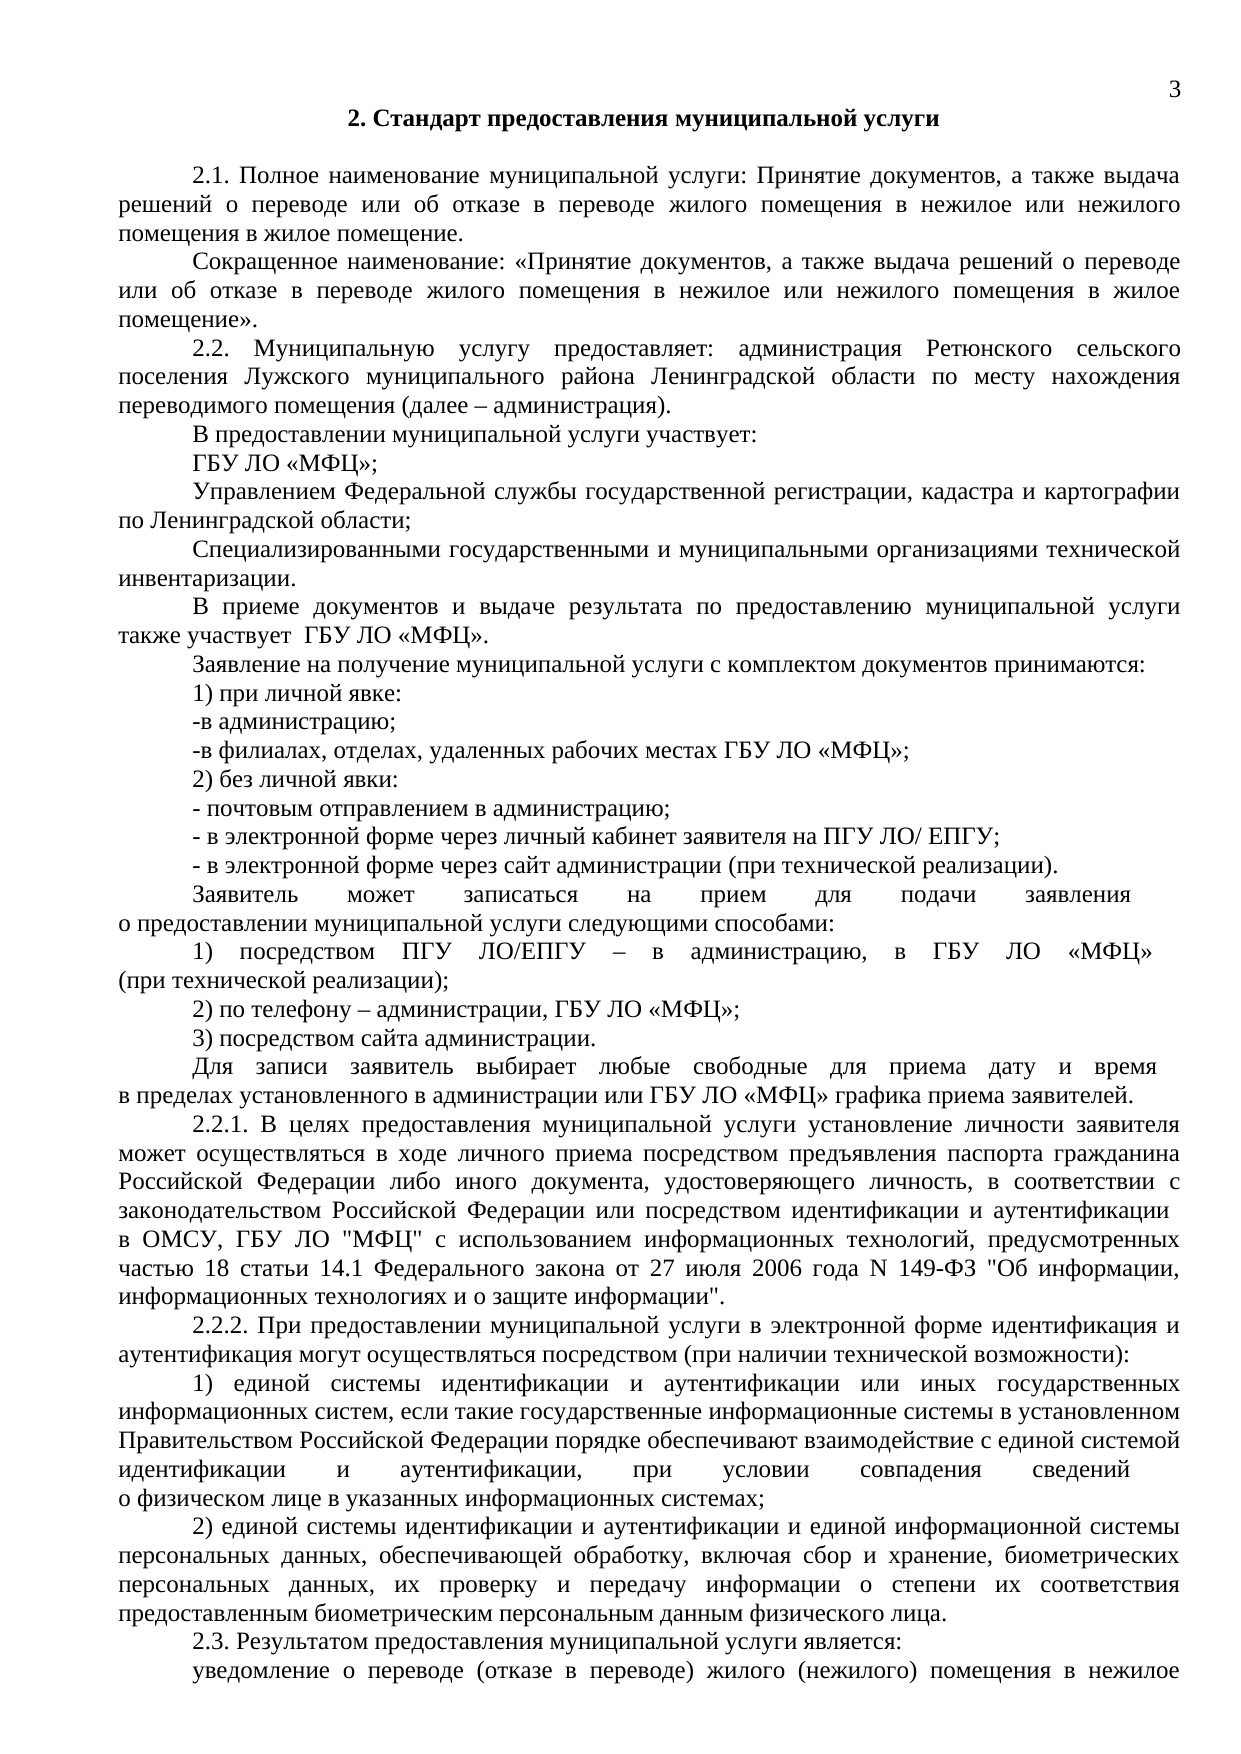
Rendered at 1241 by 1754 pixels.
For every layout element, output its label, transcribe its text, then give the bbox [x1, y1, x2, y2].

text 2) единой системы идентификации и аутентификации и единой информационной системы персональных данных, обеспечивающей обработку, включая сбор и хранение, биометрических персональных данных, их проверку и передачу информации о степени их соответствия предоставленным биометрическим персональным данным физического лица. [118, 1511, 1181, 1626]
text 1) при личной явке: [118, 678, 1181, 706]
text -в филиалах, отделах, удаленных рабочих местах ГБУ ЛО «МФЦ»; [118, 735, 1181, 764]
text Управлением Федеральной службы государственной регистрации, кадастра и картографии по Ленинградской области; [118, 476, 1181, 534]
text 1) единой системы идентификации и аутентификации или иных государственных информационных систем, если такие государственные информационные системы в установленном Правительством Российской Федерации порядке обеспечивают взаимодействие с единой системой идентификации и аутентификации, при условии совпадения сведений о физическом лице в указанных информационных системах; [118, 1368, 1181, 1511]
text -в администрацию; [118, 706, 1181, 735]
text Сокращенное наименование: «Принятие документов, а также выдача решений о переводе или об отказе в переводе жилого помещения в нежилое или нежилого помещения в жилое помещение». [118, 246, 1181, 333]
text В приеме документов и выдаче результата по предоставлению муниципальной услуги также участвует ГБУ ЛО «МФЦ». [118, 591, 1181, 649]
text 2.3. Результатом предоставления муниципальной услуги является: [118, 1626, 1181, 1655]
text Заявление на получение муниципальной услуги с комплектом документов принимаются: [118, 649, 1181, 678]
text 2.2. Муниципальную услугу предоставляет: администрация Ретюнского сельского поселения Лужского муниципального района Ленинградской области по месту нахождения переводимого помещения (далее – администрация). [118, 333, 1181, 419]
text - в электронной форме через сайт администрации (при технической реализации). [118, 850, 1181, 879]
text - почтовым отправлением в администрацию; [118, 793, 1181, 821]
text 2.1. Полное наименование муниципальной услуги: Принятие документов, а также выдача решений о переводе или об отказе в переводе жилого помещения в нежилое или нежилого помещения в жилое помещение. [118, 160, 1181, 246]
text Для записи заявитель выбирает любые свободные для приема дату и время в пределах установленного в администрации или ГБУ ЛО «МФЦ» графика приема заявителей. [118, 1051, 1181, 1109]
text ГБУ ЛО «МФЦ»; [118, 448, 1181, 476]
text 2.2.1. В целях предоставления муниципальной услуги установление личности заявителя может осуществляться в ходе личного приема посредством предъявления паспорта гражданина Российской Федерации либо иного документа, удостоверяющего личность, в соответствии с законодательством Российской Федерации или посредством идентификации и аутентификации в ОМСУ, ГБУ ЛО "МФЦ" с использованием информационных технологий, предусмотренных частью 18 статьи 14.1 Федерального закона от 27 июля 2006 года N 149-ФЗ "Об информации, информационных технологиях и о защите информации". [118, 1109, 1181, 1310]
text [118, 1655, 1181, 1684]
text 2.2.2. При предоставлении муниципальной услуги в электронной форме идентификация и аутентификация могут осуществляться посредством (при наличии технической возможности): [118, 1310, 1181, 1368]
text 2) без личной явки: [118, 764, 1181, 793]
text 1) посредством ПГУ ЛО/ЕПГУ – в администрацию, в ГБУ ЛО «МФЦ» (при технической реализации); [118, 936, 1181, 994]
text 3) посредством сайта администрации. [118, 1023, 1181, 1051]
text 2. Стандарт предоставления муниципальной услуги [118, 103, 1181, 131]
text - в электронной форме через личный кабинет заявителя на ПГУ ЛО/ ЕПГУ; [118, 821, 1181, 850]
text 2) по телефону – администрации, ГБУ ЛО «МФЦ»; [118, 994, 1181, 1023]
text Заявитель может записаться на прием для подачи заявления о предоставлении муниципальной услуги следующими способами: [118, 879, 1181, 936]
text В предоставлении муниципальной услуги участвует: [118, 419, 1181, 448]
text Специализированными государственными и муниципальными организациями технической инвентаризации. [118, 534, 1181, 591]
